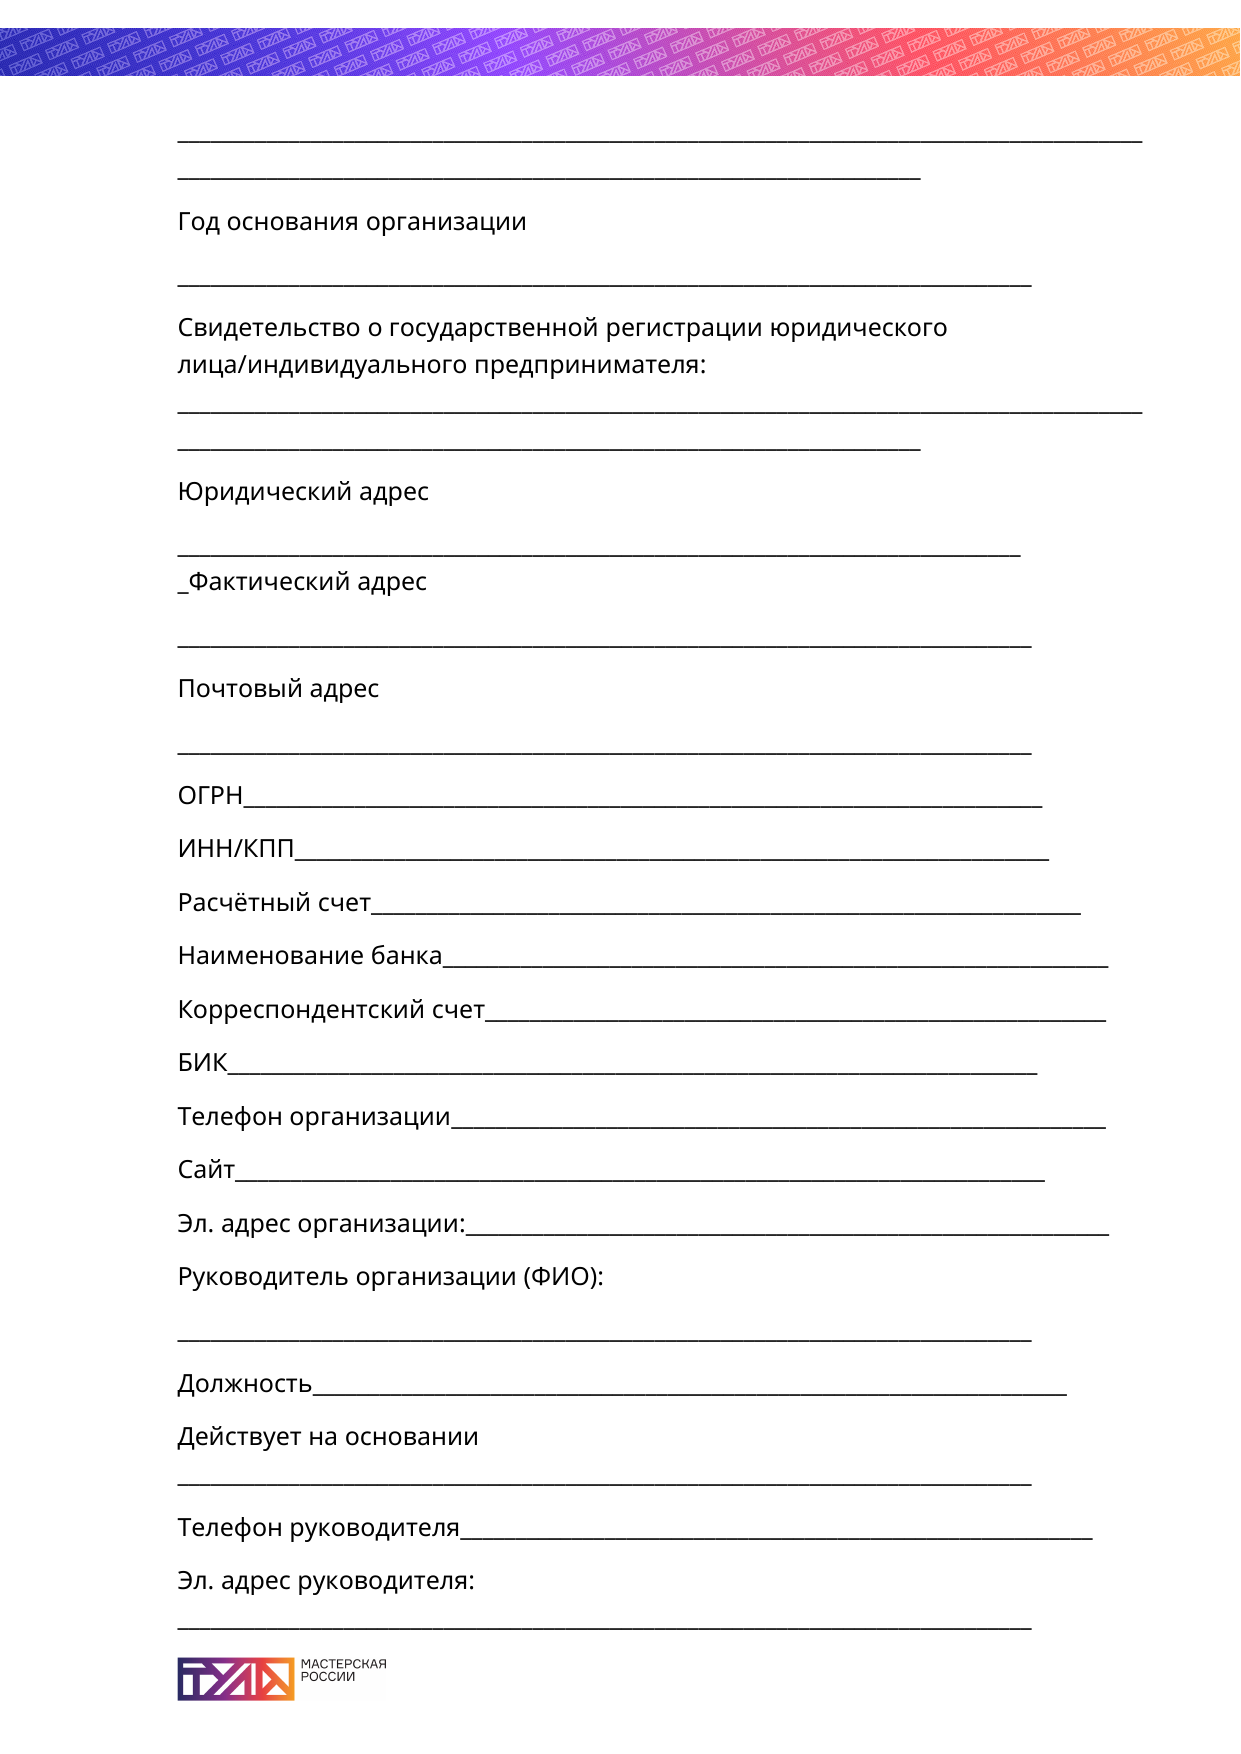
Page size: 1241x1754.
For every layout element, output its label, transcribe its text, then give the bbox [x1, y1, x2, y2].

text Телефон организации___________________________________________________________ [177, 1098, 1152, 1132]
text _____________________________________________________________________________ [177, 1312, 1152, 1346]
picture [177, 1657, 387, 1701]
text _____________________________________________________________________________ [177, 724, 1152, 758]
text Эл. адрес организации:__________________________________________________________ [177, 1205, 1152, 1239]
text Сайт_________________________________________________________________________ [177, 1152, 1152, 1186]
text Год основания организации [177, 203, 1152, 237]
text ИНН/КПП____________________________________________________________________ [177, 831, 1152, 865]
text Расчётный счет________________________________________________________________ [177, 884, 1152, 919]
picture [0, 28, 1240, 76]
text Почтовый адрес [177, 671, 1152, 705]
text _____________________________________________________________________________ [177, 257, 1152, 291]
text Юридический адрес [177, 474, 1152, 508]
text Эл. адрес руководителя: _____________________________________________________________________________ [177, 1563, 1152, 1633]
text Корреспондентский счет________________________________________________________ [177, 991, 1152, 1026]
text Свидетельство о государственной регистрации юридического лица/индивидуального предпринимателя: __________________________________________________________________________________________________________________________________________________________ [177, 310, 1152, 454]
text Должность____________________________________________________________________ [177, 1366, 1152, 1399]
text ОГРН________________________________________________________________________ [177, 778, 1152, 812]
text Наименование банка____________________________________________________________ [177, 938, 1152, 972]
text БИК_________________________________________________________________________ [177, 1045, 1152, 1079]
text Телефон руководителя_________________________________________________________ [177, 1509, 1152, 1543]
text Руководитель организации (ФИО): [177, 1259, 1152, 1293]
text _____________________________________________________________________________ [177, 617, 1152, 651]
text Действует на основании _____________________________________________________________________________ [177, 1419, 1152, 1490]
text _____________________________________________________________________________Фактический адрес [177, 527, 1152, 598]
